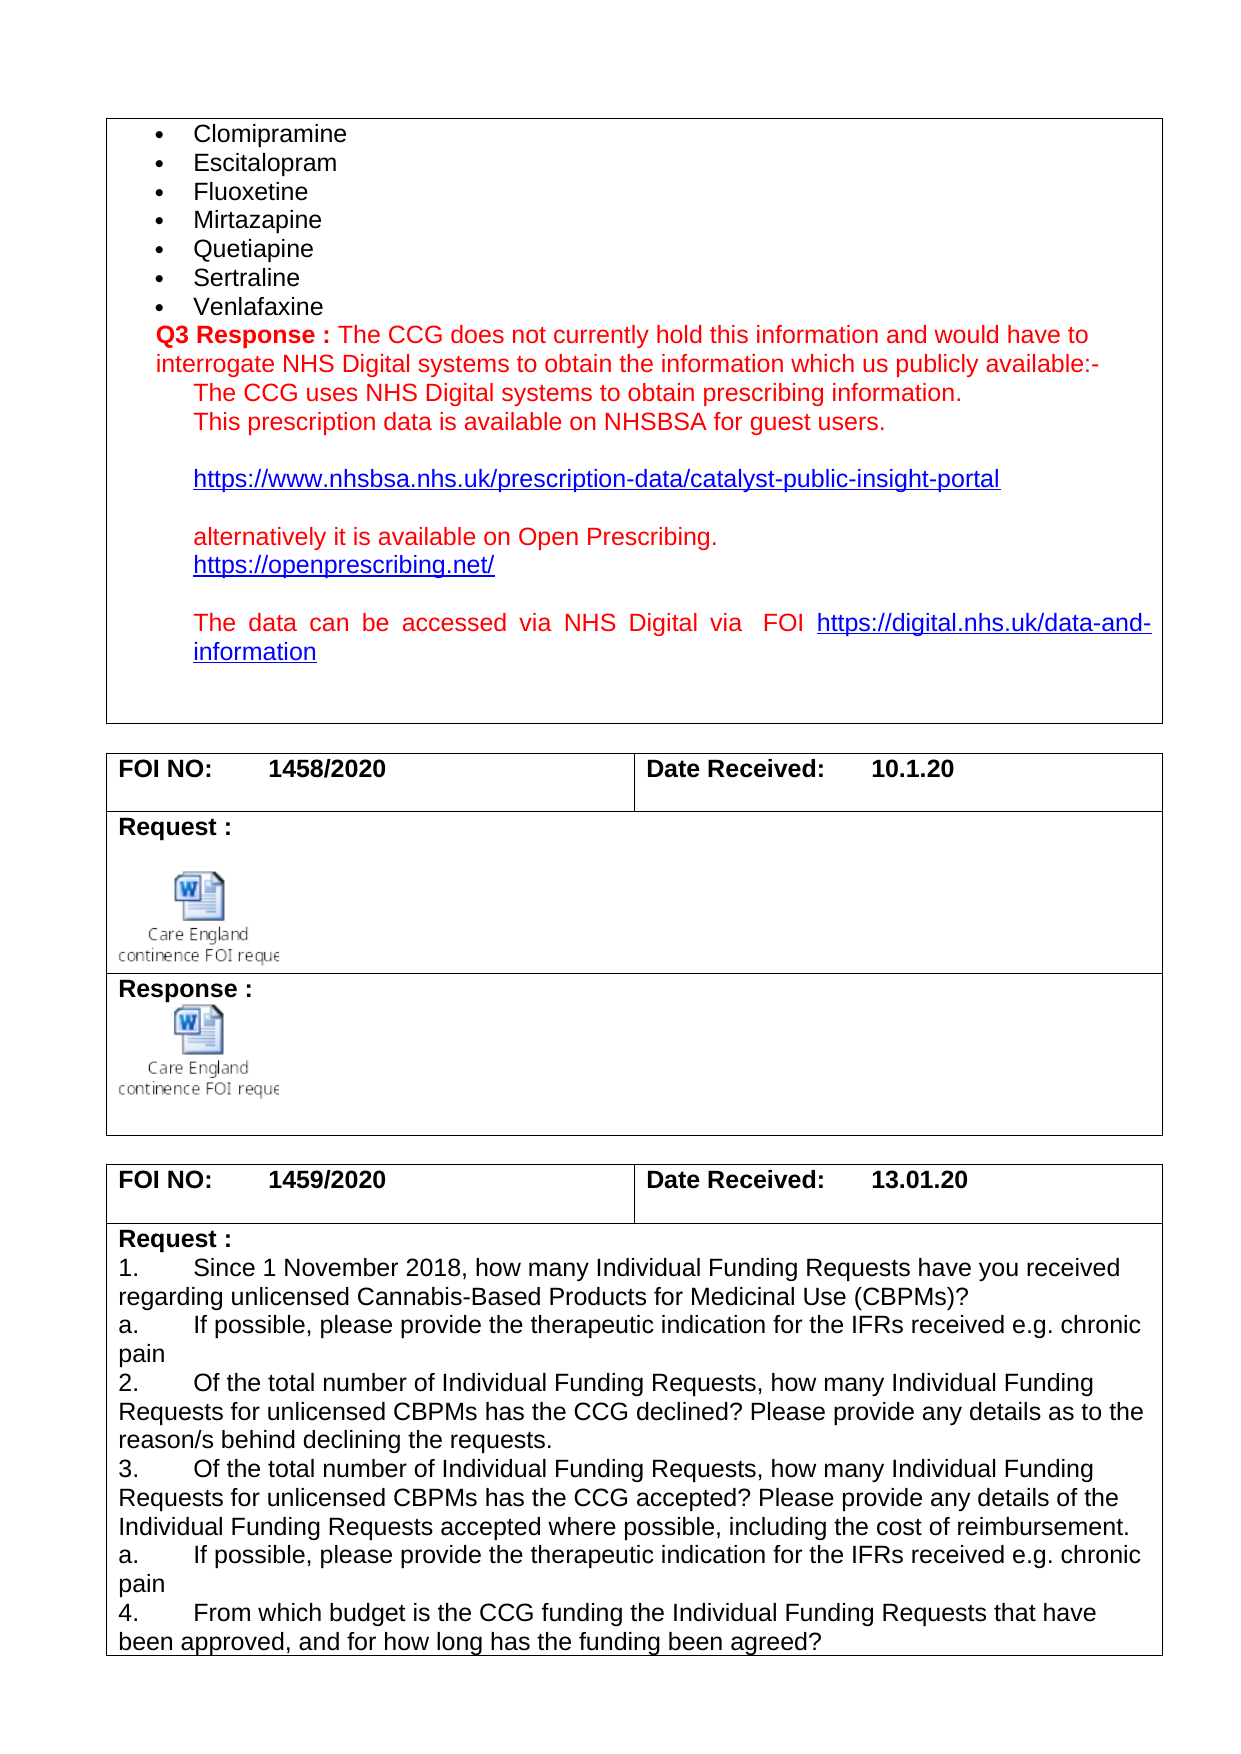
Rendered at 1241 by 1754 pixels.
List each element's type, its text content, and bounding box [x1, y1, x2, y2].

table_header FOI NO: 1458/2020 [107, 754, 634, 811]
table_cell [107, 119, 1162, 723]
table_header FOI NO: 1459/2020 [107, 1165, 634, 1223]
table_cell Response : [107, 974, 1162, 1134]
table_header Date Received: 13.01.20 [635, 1165, 1162, 1223]
table_cell Request : 1. Since 1 November 2018, how many Individual Funding Requests have you received regarding unlicensed Cannabis-Based Products for Medicinal Use (CBPMs)? a. If possible, please provide the therapeutic indication for the IFRs received e.g. chronic pain 2. Of the total number of Individual Funding Requests, how many Individual Funding Requests for unlicensed CBPMs has the CCG declined? Please provide any details as to the reason/s behind declining the requests. 3. Of the total number of Individual Funding Requests, how many Individual Funding Requests for unlicensed CBPMs has the CCG accepted? Please provide any details of the Individual Funding Requests accepted where possible, including the cost of reimbursement. a. If possible, please provide the therapeutic indication for the IFRs received e.g. chronic pain 4. From which budget is the CCG funding the Individual Funding Requests that have been approved, and for how long has the funding been agreed? [107, 1224, 1162, 1655]
table_header Date Received: 10.1.20 [635, 754, 1162, 811]
table_cell Request : [107, 812, 1162, 973]
